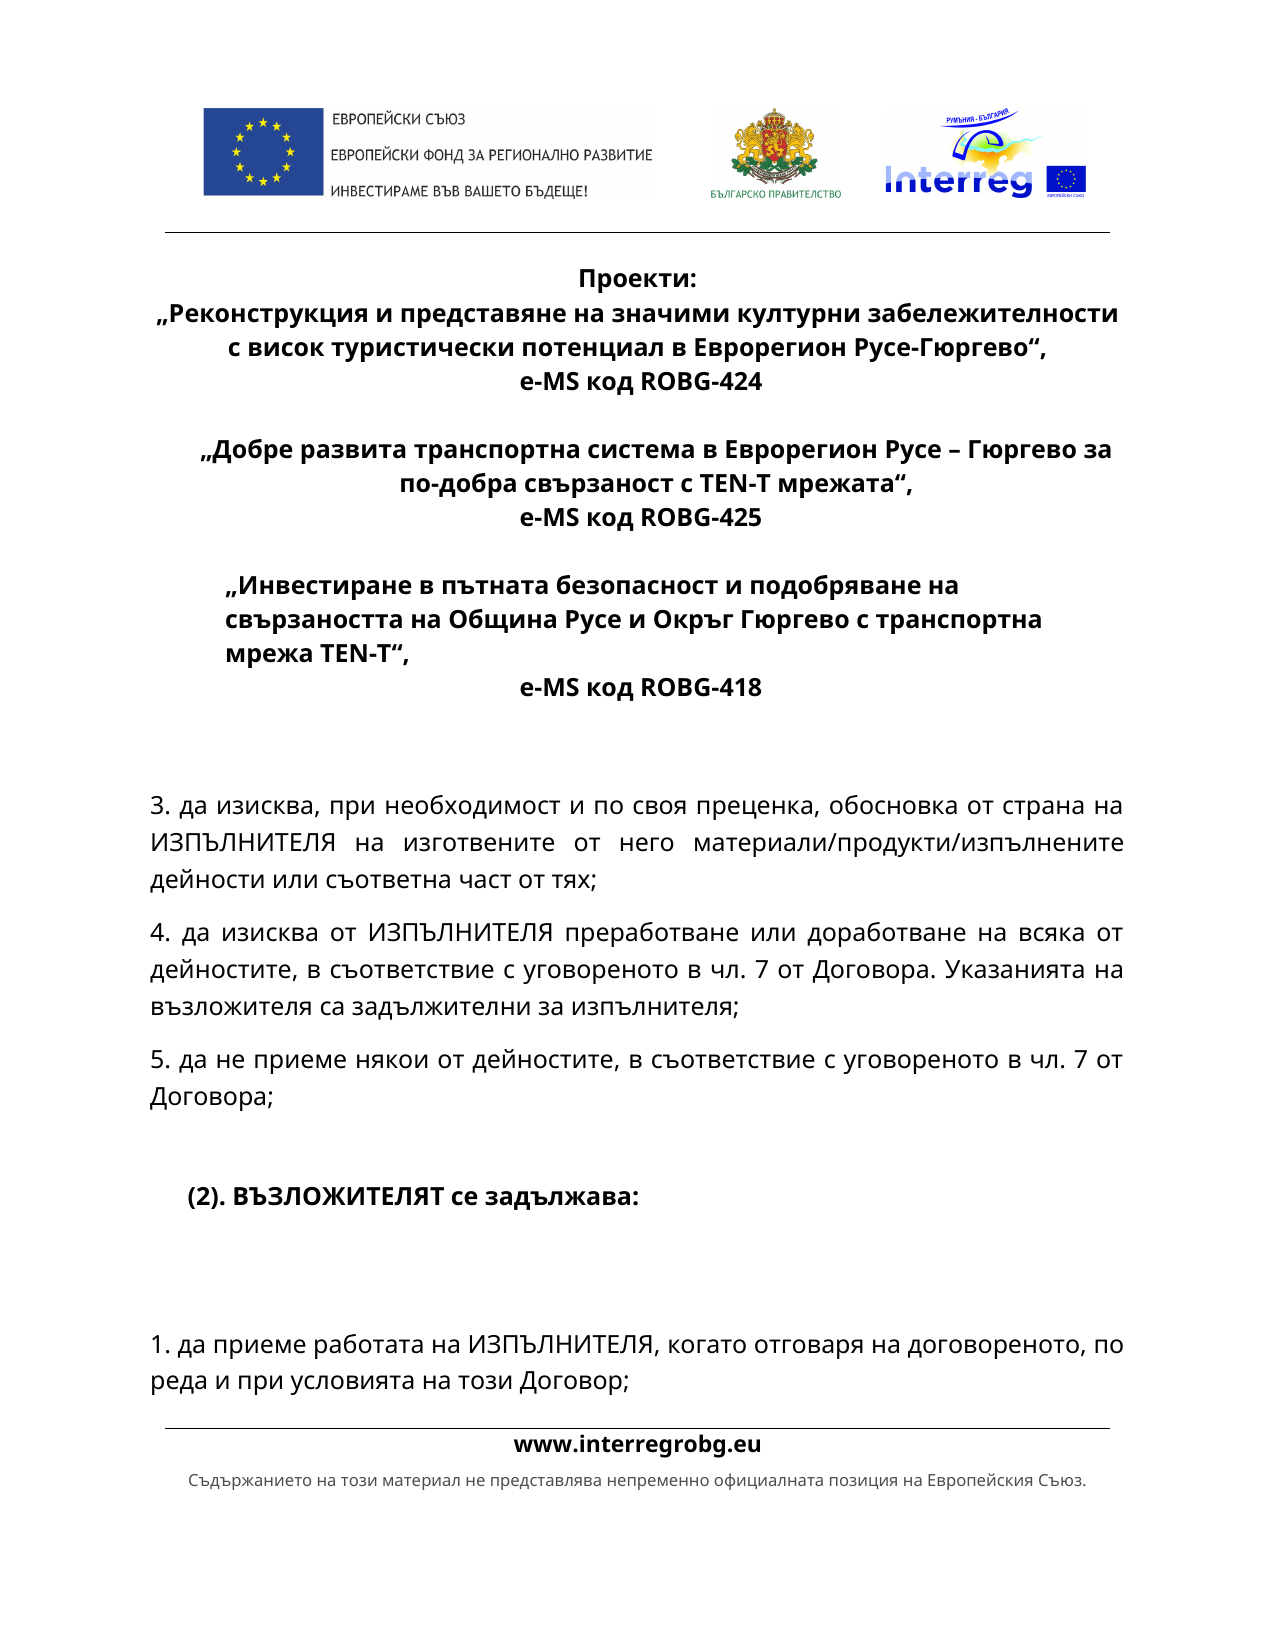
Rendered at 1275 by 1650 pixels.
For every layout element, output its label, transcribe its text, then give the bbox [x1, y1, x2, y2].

picture [203, 108, 652, 199]
text 1. да приеме работата на ИЗПЪЛНИТЕЛЯ, когато отговаря на договореното, по реда и при условията на този Договор; [150, 1326, 1125, 1397]
text 3. да изисква, при необходимост и по своя преценка, обосновка от страна на ИЗПЪЛНИТЕЛЯ на изготвените от него материали/продукти/изпълнените дейности или съответна част от тях; [150, 788, 1125, 896]
picture [885, 108, 1086, 198]
text (2). ВЪЗЛОЖИТЕЛЯТ се задължава: [187, 1179, 1125, 1213]
text 4. да изисква от ИЗПЪЛНИТЕЛЯ преработване или доработване на всяка от дейностите, в съответствие с уговореното в чл. 7 от Договора. Указанията на възложителя са задължителни за изпълнителя; [150, 915, 1125, 1023]
picture [711, 108, 841, 198]
text 5. да не приеме някои от дейностите, в съответствие с уговореното в чл. 7 от Договора; [150, 1042, 1125, 1113]
